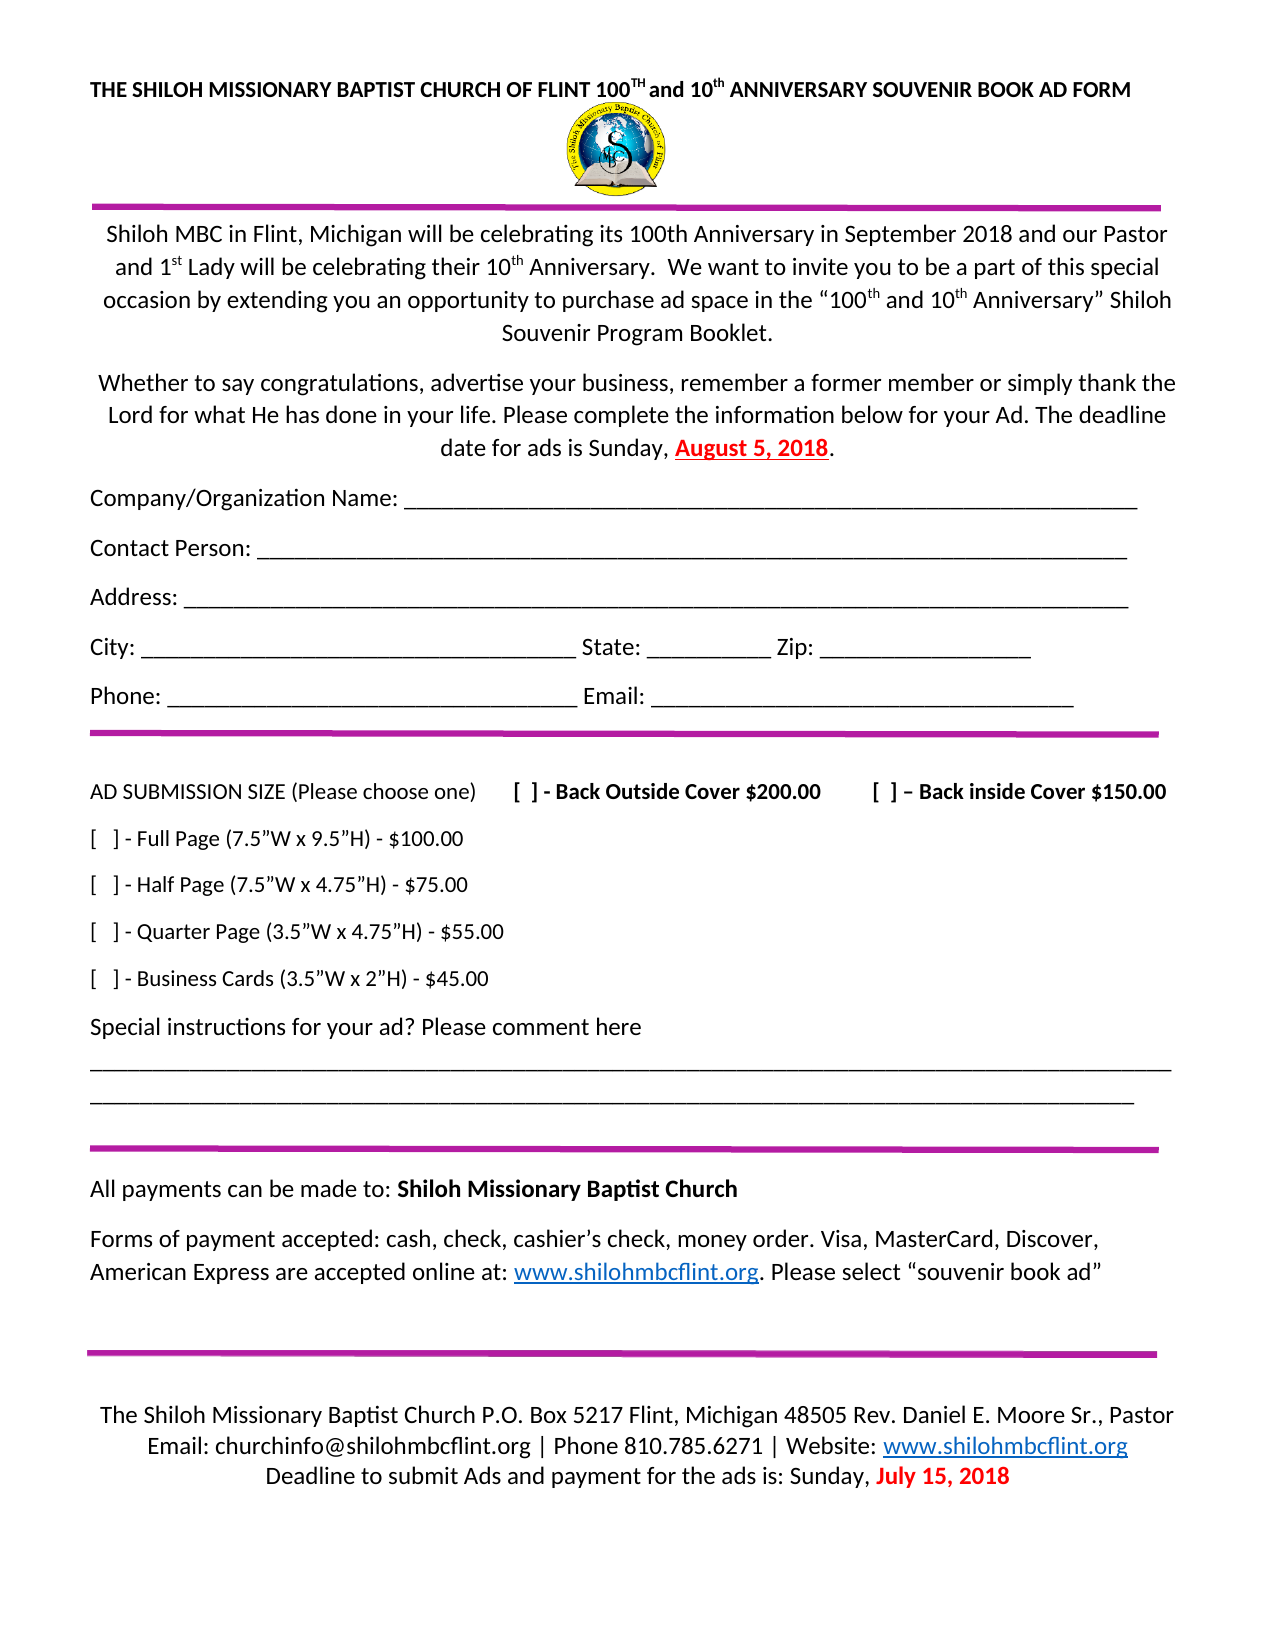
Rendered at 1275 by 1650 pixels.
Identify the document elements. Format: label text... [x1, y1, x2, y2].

text Address: ____________________________________________________________________________ [90, 581, 1185, 612]
text THE SHILOH MISSIONARY BAPTIST CHURCH OF FLINT 100TH and 10th ANNIVERSARY SOUVENIR BOOK AD FORM [90, 75, 1185, 103]
text [ ] - Business Cards (3.5”W x 2”H) - $45.00 [90, 964, 1185, 992]
text [ ] - Half Page (7.5”W x 4.75”H) - $75.00 [90, 871, 1185, 899]
text Whether to say congratulations, advertise your business, remember a former member or simply thank the Lord for what He has done in your life. Please complete the information below for your Ad. The deadline date for ads is Sunday, August 5, 2018. [90, 367, 1185, 463]
text Email: churchinfo@shilohmbcflint.org | Phone 810.785.6271 | Website: www.shilohmbcflint.org [90, 1430, 1185, 1460]
text Shiloh MBC in Flint, Michigan will be celebrating its 100th Anniversary in September 2018 and our Pastor and 1st Lady will be celebrating their 10th Anniversary. We want to invite you to be a part of this special occasion by extending you an opportunity to purchase ad space in the “100th and 10th Anniversary” Shiloh Souvenir Program Booklet. [90, 218, 1185, 348]
text AD SUBMISSION SIZE (Please choose one) [ ] - Back Outside Cover $200.00 [ ] – Back inside Cover $150.00 [90, 777, 1185, 805]
text [ ] - Quarter Page (3.5”W x 4.75”H) - $55.00 [90, 917, 1185, 946]
text Contact Person: ______________________________________________________________________ [90, 532, 1185, 562]
text Special instructions for your ad? Please comment here ___________________________________________________________________________________________________________________________________________________________________________ [90, 1011, 1185, 1108]
picture [545, 98, 684, 200]
text [ ] - Full Page (7.5”W x 9.5”H) - $100.00 [90, 824, 1185, 852]
text Forms of payment accepted: cash, check, cashier’s check, money order. Visa, MasterCard, Discover, American Express are accepted online at: www.shilohmbcflint.org. Please select “souvenir book ad” [90, 1223, 1185, 1287]
text Phone: _________________________________ Email: __________________________________ [90, 680, 1185, 711]
text Company/Organization Name: ___________________________________________________________ [90, 482, 1185, 513]
text Deadline to submit Ads and payment for the ads is: Sunday, July 15, 2018 [90, 1460, 1185, 1491]
text The Shiloh Missionary Baptist Church P.O. Box 5217 Flint, Michigan 48505 Rev. Daniel E. Moore Sr., Pastor [90, 1399, 1185, 1430]
text All payments can be made to: Shiloh Missionary Baptist Church [90, 1173, 1185, 1204]
text City: ___________________________________ State: __________ Zip: _________________ [90, 631, 1185, 661]
picture [86, 1350, 1160, 1358]
